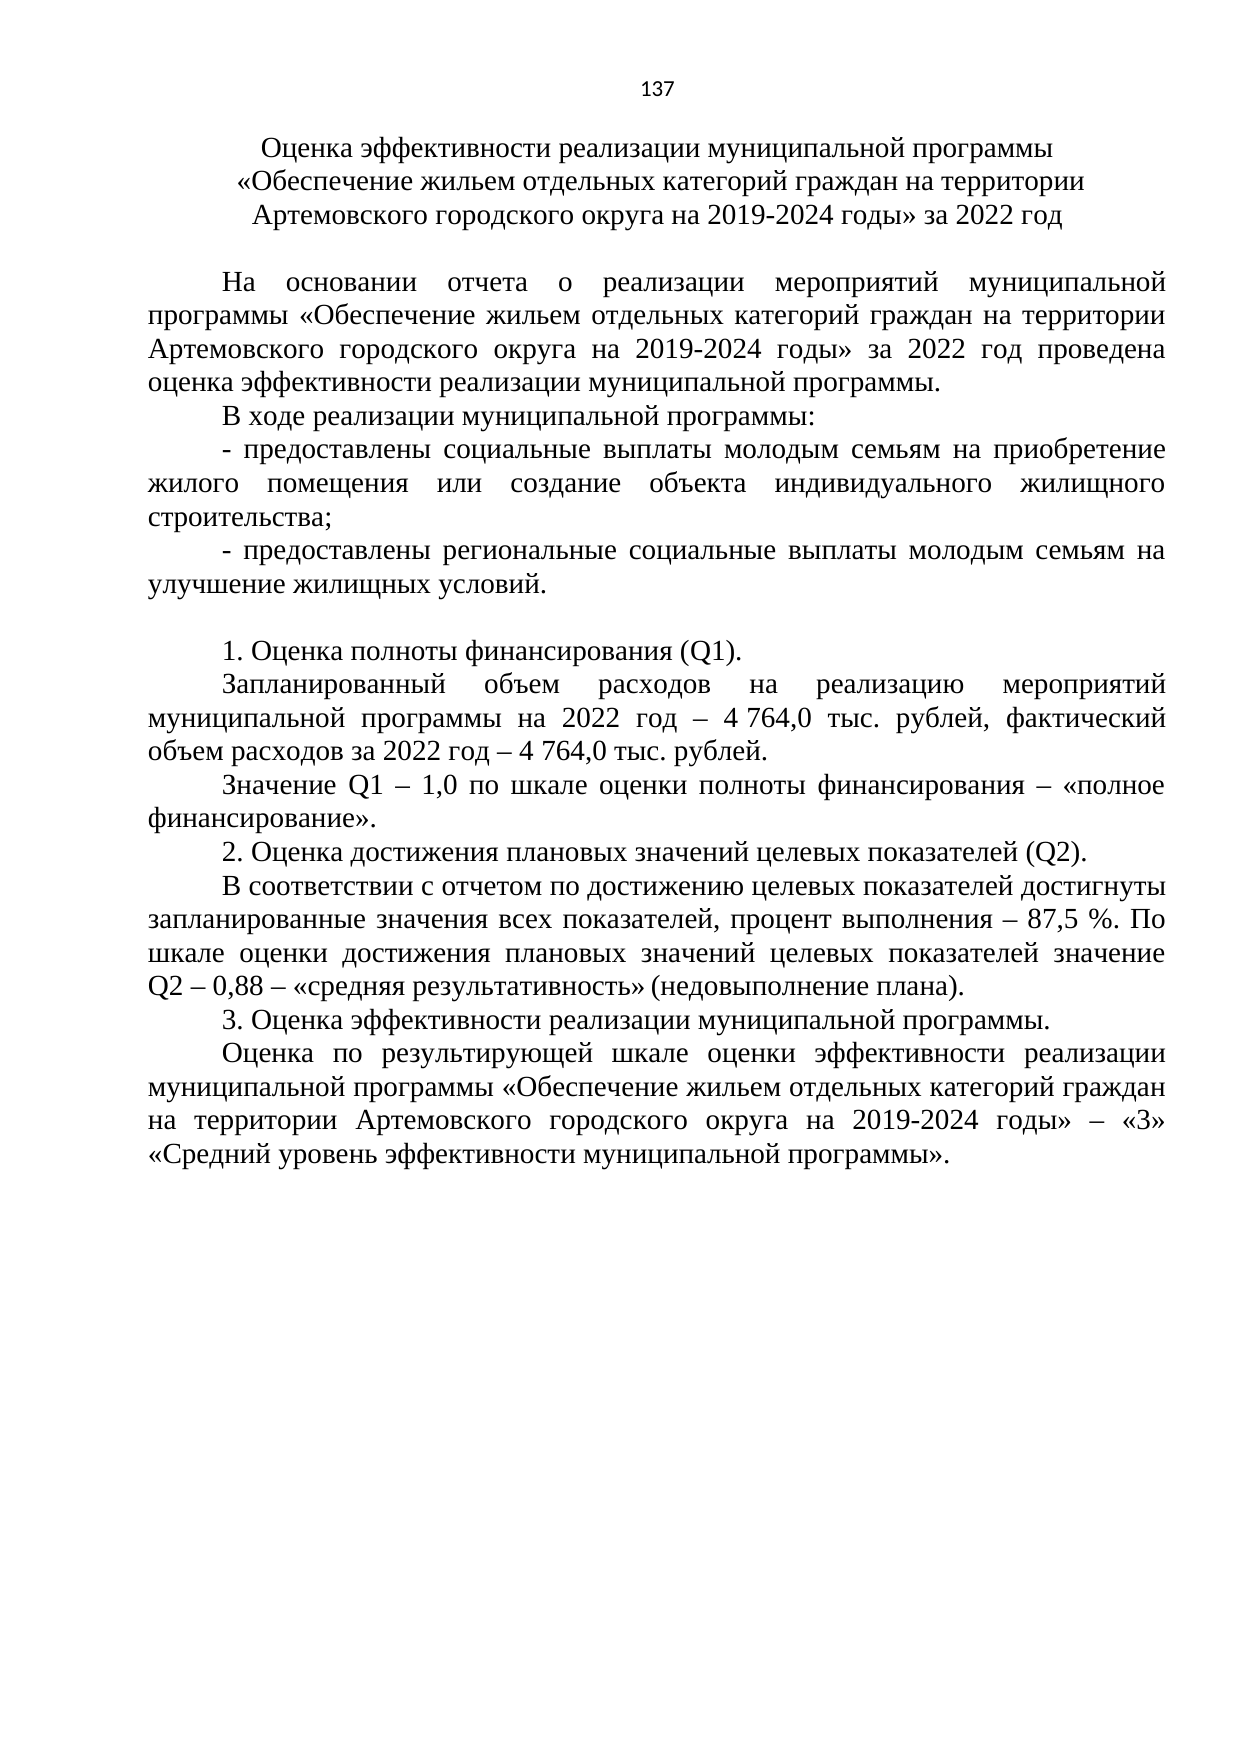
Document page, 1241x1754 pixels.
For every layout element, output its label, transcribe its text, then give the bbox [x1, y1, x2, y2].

text 1. Оценка полноты финансирования (Q1). [148, 633, 1167, 666]
text Значение Q1 – 1,0 по шкале оценки полноты финансирования – «полное финансирование». [148, 767, 1167, 834]
text На основании отчета о реализации мероприятий муниципальной программы «Обеспечение жильем отдельных категорий граждан на территории Артемовского городского округа на 2019-2024 годы» за 2022 год проведена оценка эффективности реализации муниципальной программы. [148, 264, 1167, 398]
text Оценка эффективности реализации муниципальной программы [148, 130, 1167, 163]
text Оценка по результирующей шкале оценки эффективности реализации муниципальной программы «Обеспечение жильем отдельных категорий граждан на территории Артемовского городского округа на 2019-2024 годы» – «3» «Средний уровень эффективности муниципальной программы». [148, 1035, 1167, 1169]
text 2. Оценка достижения плановых значений целевых показателей (Q2). [148, 834, 1167, 868]
text В ходе реализации муниципальной программы: [148, 398, 1167, 432]
text - предоставлены социальные выплаты молодым семьям на приобретение жилого помещения или создание объекта индивидуального жилищного строительства; [148, 432, 1167, 532]
text 3. Оценка эффективности реализации муниципальной программы. [148, 1002, 1167, 1035]
text - предоставлены региональные социальные выплаты молодым семьям на улучшение жилищных условий. [148, 532, 1167, 599]
text «Обеспечение жильем отдельных категорий граждан на территории Артемовского городского округа на 2019-2024 годы» за 2022 год [148, 163, 1167, 230]
text Запланированный объем расходов на реализацию мероприятий муниципальной программы на 2022 год – 4 764,0 тыс. рублей, фактический объем расходов за 2022 год – 4 764,0 тыс. рублей. [148, 666, 1167, 767]
text В соответствии с отчетом по достижению целевых показателей достигнуты запланированные значения всех показателей, процент выполнения – 87,5 %. По шкале оценки достижения плановых значений целевых показателей значение Q2 – 0,88 – «средняя результативность» (недовыполнение плана). [148, 868, 1167, 1002]
